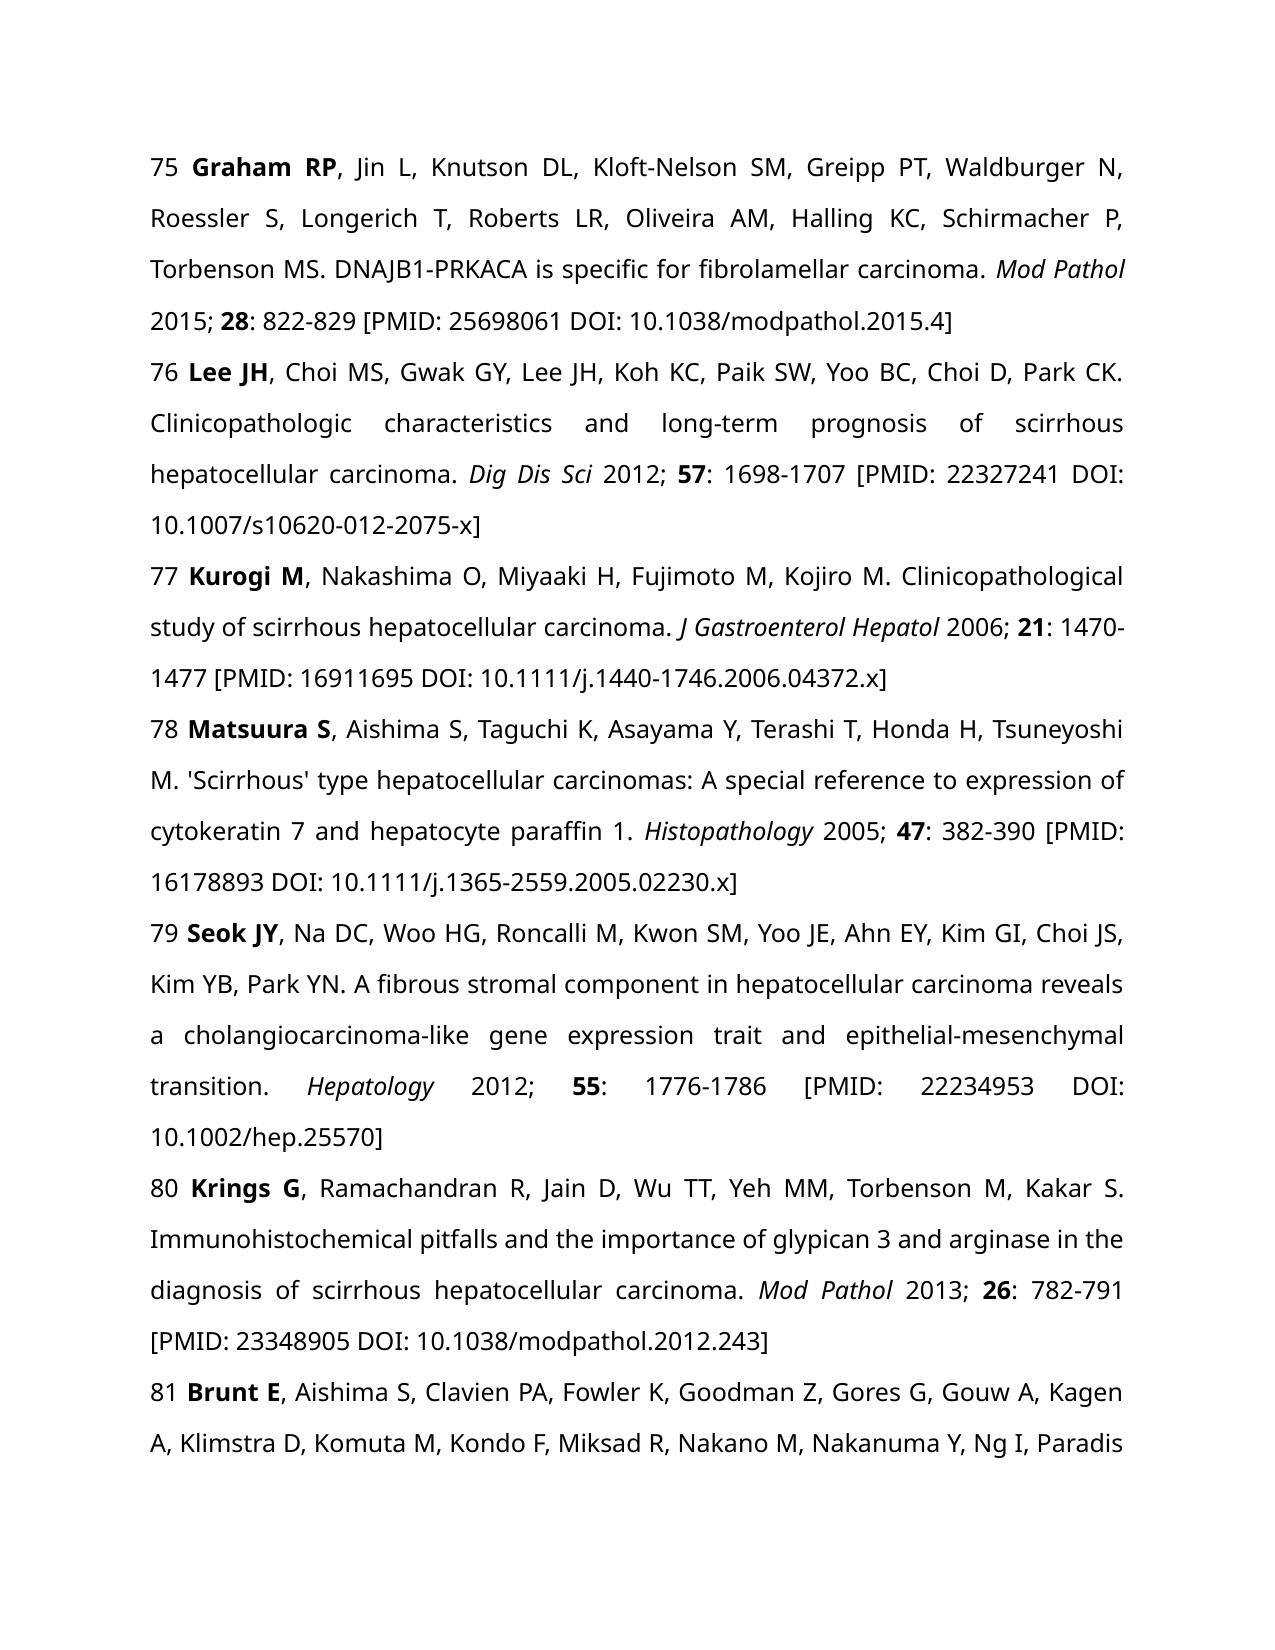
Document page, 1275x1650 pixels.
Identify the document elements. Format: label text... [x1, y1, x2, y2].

text 75 Graham RP, Jin L, Knutson DL, Kloft-Nelson SM, Greipp PT, Waldburger N, Roessler S, Longerich T, Roberts LR, Oliveira AM, Halling KC, Schirmacher P, Torbenson MS. DNAJB1-PRKACA is specific for fibrolamellar carcinoma. Mod Pathol 2015; 28: 822-829 [PMID: 25698061 DOI: 10.1038/modpathol.2015.4] [150, 150, 1125, 337]
text 80 Krings G, Ramachandran R, Jain D, Wu TT, Yeh MM, Torbenson M, Kakar S. Immunohistochemical pitfalls and the importance of glypican 3 and arginase in the diagnosis of scirrhous hepatocellular carcinoma. Mod Pathol 2013; 26: 782-791 [PMID: 23348905 DOI: 10.1038/modpathol.2012.243] [150, 1171, 1125, 1358]
text 79 Seok JY, Na DC, Woo HG, Roncalli M, Kwon SM, Yoo JE, Ahn EY, Kim GI, Choi JS, Kim YB, Park YN. A fibrous stromal component in hepatocellular carcinoma reveals a cholangiocarcinoma-like gene expression trait and epithelial-mesenchymal transition. Hepatology 2012; 55: 1776-1786 [PMID: 22234953 DOI: 10.1002/hep.25570] [150, 916, 1125, 1154]
text 76 Lee JH, Choi MS, Gwak GY, Lee JH, Koh KC, Paik SW, Yoo BC, Choi D, Park CK. Clinicopathologic characteristics and long-term prognosis of scirrhous hepatocellular carcinoma. Dig Dis Sci 2012; 57: 1698-1707 [PMID: 22327241 DOI: 10.1007/s10620-012-2075-x] [150, 354, 1125, 541]
text 77 Kurogi M, Nakashima O, Miyaaki H, Fujimoto M, Kojiro M. Clinicopathological study of scirrhous hepatocellular carcinoma. J Gastroenterol Hepatol 2006; 21: 1470-1477 [PMID: 16911695 DOI: 10.1111/j.1440-1746.2006.04372.x] [150, 558, 1125, 694]
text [150, 1375, 1125, 1460]
text 78 Matsuura S, Aishima S, Taguchi K, Asayama Y, Terashi T, Honda H, Tsuneyoshi M. 'Scirrhous' type hepatocellular carcinomas: A special reference to expression of cytokeratin 7 and hepatocyte paraffin 1. Histopathology 2005; 47: 382-390 [PMID: 16178893 DOI: 10.1111/j.1365-2559.2005.02230.x] [150, 711, 1125, 899]
